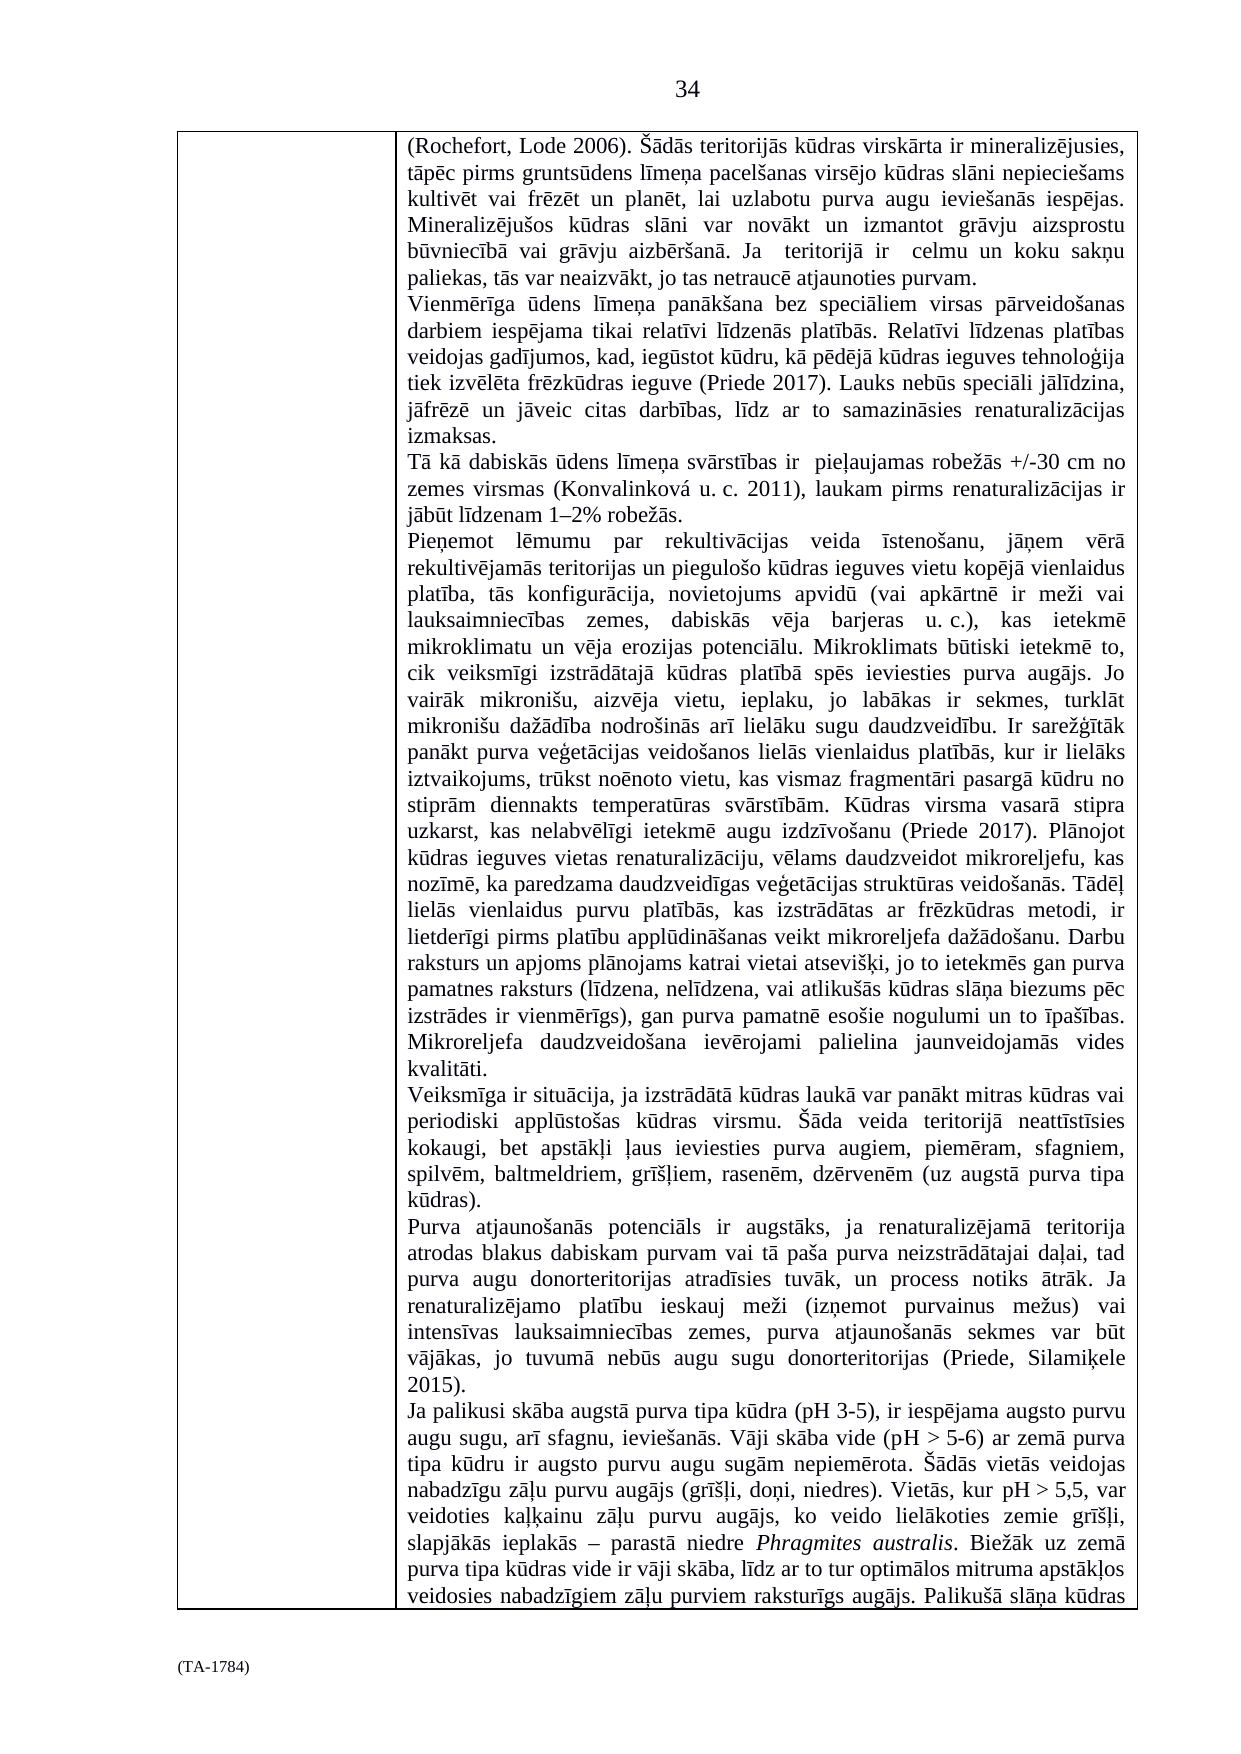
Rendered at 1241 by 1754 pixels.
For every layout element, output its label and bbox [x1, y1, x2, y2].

table_cell [178, 132, 395, 1608]
table_cell [397, 132, 1137, 1608]
